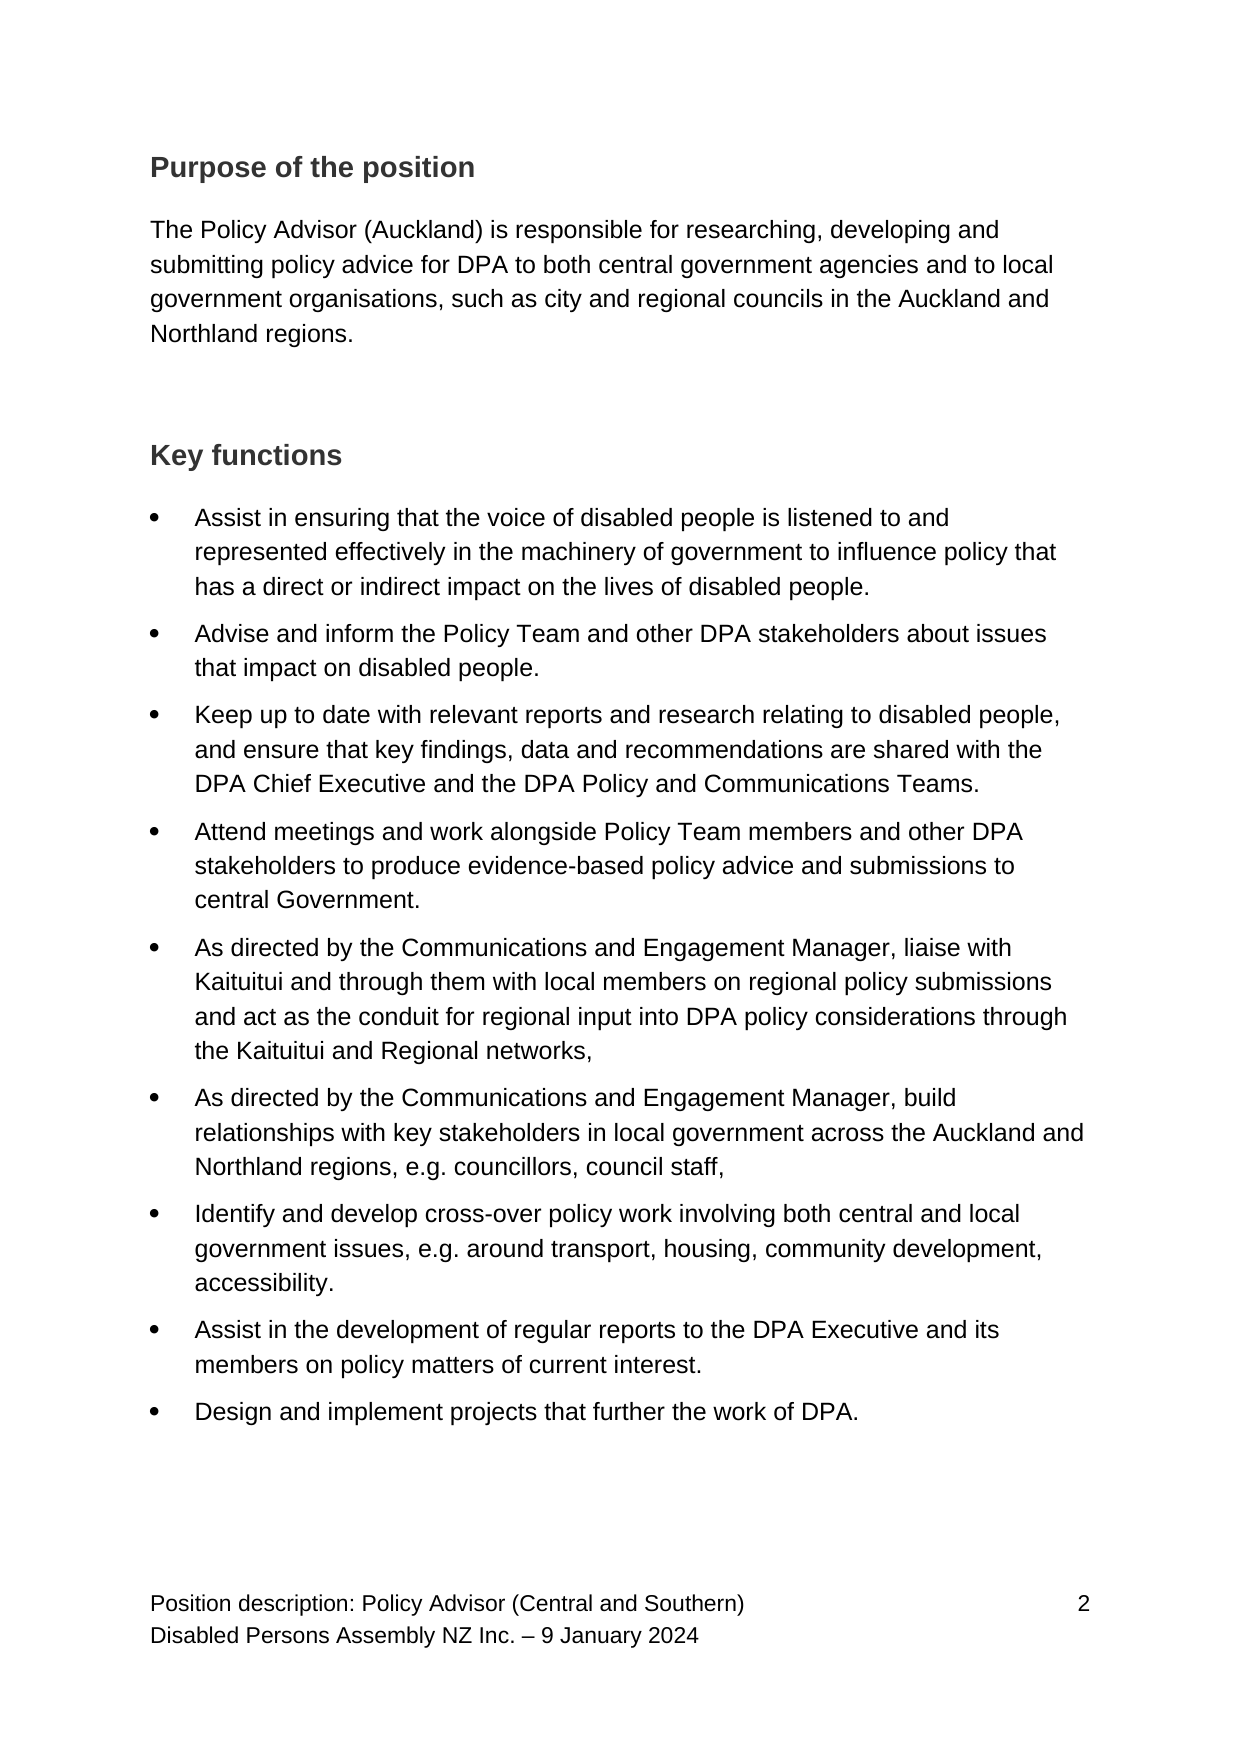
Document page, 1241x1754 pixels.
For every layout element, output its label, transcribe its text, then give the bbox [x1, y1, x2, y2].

list Advise and inform the Policy Team and other DPA stakeholders about issues that impact on disabled people. [150, 619, 1090, 682]
list Design and implement projects that further the work of DPA. [150, 1397, 1090, 1426]
subtitle Purpose of the position [150, 150, 1090, 183]
list Attend meetings and work alongside Policy Team members and other DPA stakeholders to produce evidence-based policy advice and submissions to central Government. [150, 816, 1090, 914]
list Assist in ensuring that the voice of disabled people is listened to and represented effectively in the machinery of government to influence policy that has a direct or indirect impact on the lives of disabled people. [150, 503, 1090, 601]
list Keep up to date with relevant reports and research relating to disabled people, and ensure that key findings, data and recommendations are shared with the DPA Chief Executive and the DPA Policy and Communications Teams. [150, 700, 1090, 798]
subtitle Key functions [150, 438, 1090, 471]
text The Policy Advisor (Auckland) is responsible for researching, developing and submitting policy advice for DPA to both central government agencies and to local government organisations, such as city and regional councils in the Auckland and Northland regions. [150, 215, 1090, 347]
list Assist in the development of regular reports to the DPA Executive and its members on policy matters of current interest. [150, 1315, 1090, 1378]
list As directed by the Communications and Engagement Manager, liaise with Kaituitui and through them with local members on regional policy submissions and act as the conduit for regional input into DPA policy considerations through the Kaituitui and Regional networks, [150, 932, 1090, 1065]
list As directed by the Communications and Engagement Manager, build relationships with key stakeholders in local government across the Auckland and Northland regions, e.g. councillors, council staff, [150, 1083, 1090, 1181]
list Identify and develop cross-over policy work involving both central and local government issues, e.g. around transport, housing, community development, accessibility. [150, 1199, 1090, 1297]
